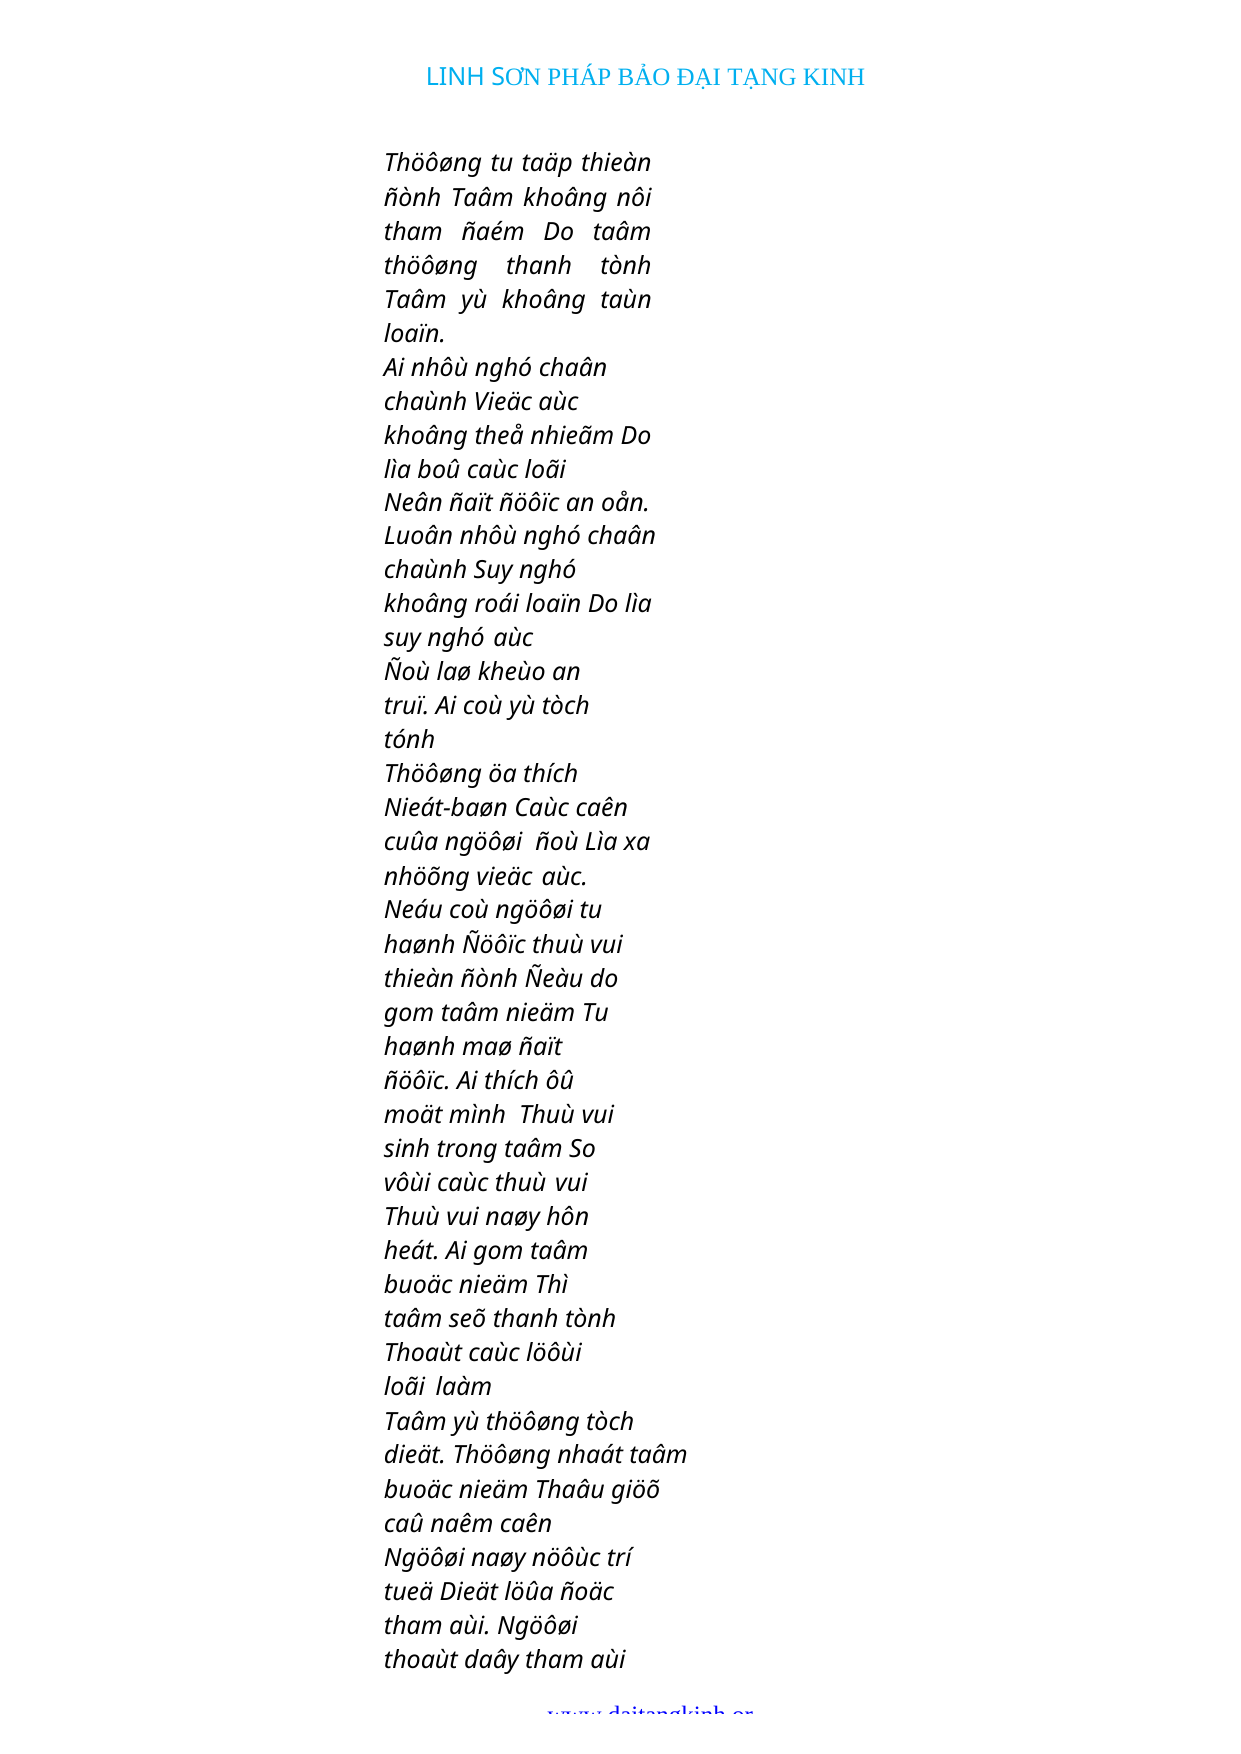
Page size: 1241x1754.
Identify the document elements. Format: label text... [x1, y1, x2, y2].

text Neân ñaït ñöôïc an oån. [384, 486, 1105, 517]
text Ai nhôù nghó chaân chaùnh Vieäc aùc khoâng theå nhieãm Do lìa boû caùc loãi [384, 349, 662, 486]
text Ñoù laø kheùo an truï. Ai coù yù tòch tónh [384, 654, 592, 756]
text Luoân nhôù nghó chaân chaùnh Suy nghó khoâng roái loaïn Do lìa suy nghó aùc [384, 517, 661, 654]
text Ngöôøi naøy nöôùc trí tueä Dieät löûa ñoäc tham aùi. Ngöôøi thoaùt daây tham aùi [384, 1539, 654, 1676]
text Neáu coù ngöôøi tu haønh Ñöôïc thuù vui thieàn ñònh Ñeàu do gom taâm nieäm Tu haønh maø ñaït ñöôïc. Ai thích ôû moät mình Thuù vui sinh trong taâm So vôùi caùc thuù vui [384, 892, 627, 1199]
text Thöôøng tu taäp thieàn ñònh Taâm khoâng nôi tham ñaém Do taâm thöôøng thanh tònh Taâm yù khoâng taùn loaïn. [384, 145, 652, 349]
text Thuù vui naøy hôn heát. Ai gom taâm buoäc nieäm Thì taâm seõ thanh tònh Thoaùt caùc löôùi loãi laàm [384, 1199, 618, 1403]
text Taâm yù thöôøng tòch dieät. Thöôøng nhaát taâm buoäc nieäm Thaâu giöõ caû naêm caên [384, 1403, 692, 1539]
text Thöôøng öa thích Nieát-baøn Caùc caên cuûa ngöôøi ñoù Lìa xa nhöõng vieäc aùc. [384, 756, 651, 892]
